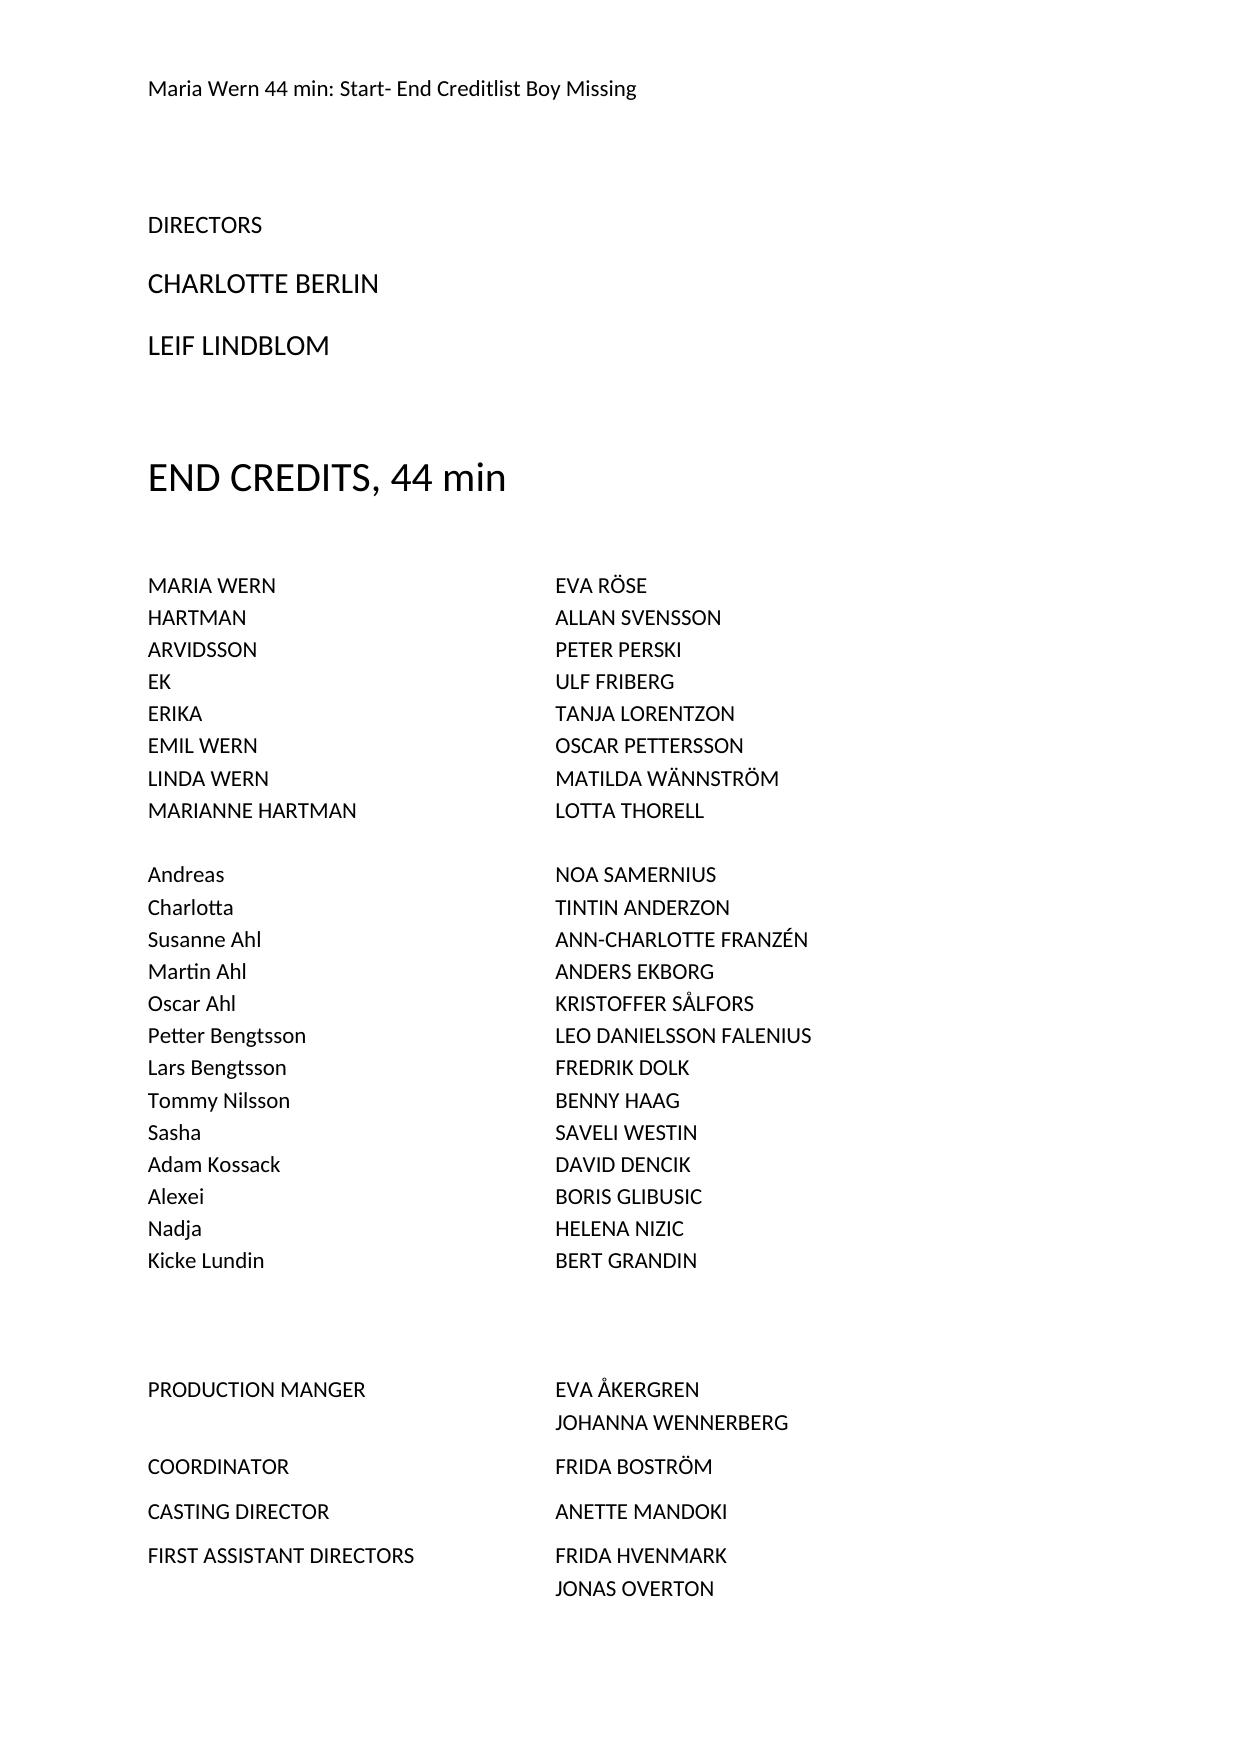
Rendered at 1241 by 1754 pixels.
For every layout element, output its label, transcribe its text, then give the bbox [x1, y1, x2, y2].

text LINDA WERN MATILDA WÄNNSTRÖM [148, 764, 1093, 792]
text Production manger EVA ÅKERGREN [148, 1375, 1093, 1403]
text Charlotta Tintin Anderzon [148, 893, 1093, 921]
text Kicke Lundin Bert Grandin [148, 1247, 1093, 1275]
text ERIKA TANJA LORENTZON [148, 699, 1093, 727]
text First assistant directors FRIDA HVENMARK [148, 1542, 1093, 1570]
text EMIL WERN OSCAR PETTERSSON [148, 732, 1093, 760]
text JOHANNA WENNERBERG [148, 1408, 1093, 1436]
text Lars Bengtsson Fredrik Dolk [148, 1053, 1093, 1082]
text LEIF LINDBLOM [148, 327, 1093, 363]
text EK ULF FRIBERG [148, 667, 1093, 695]
text Oscar Ahl Kristoffer Sålfors [148, 989, 1093, 1017]
text Alexei Boris Glibusic [148, 1182, 1093, 1210]
text HARTMAN ALLAN SVENSSON [148, 603, 1093, 631]
text Petter Bengtsson Leo Danielsson Falenius [148, 1021, 1093, 1049]
text Susanne Ahl Ann-Charlotte Franzén [148, 925, 1093, 953]
text MARIA WERN EVA RÖSE [148, 571, 1093, 599]
text CHARLOTTE BERLIN [148, 265, 1093, 301]
text DIRECTORS [148, 209, 1093, 240]
text Marianne Hartman Lotta Thorell [148, 796, 1093, 824]
text Sasha Saveli Westin [148, 1118, 1093, 1146]
text Adam Kossack David Dencik [148, 1150, 1093, 1178]
text ARVIDSSON PETER PERSKI [148, 635, 1093, 663]
text coordinator FRIDA BOSTRÖM [148, 1452, 1093, 1480]
text Martin Ahl Anders Ekborg [148, 957, 1093, 985]
text Casting director ANETTE MANDOKI [148, 1497, 1093, 1525]
text JONAS OVERTON [148, 1574, 1093, 1602]
text Nadja Helena Nizic [148, 1214, 1093, 1242]
text END CREDITS, 44 min [148, 451, 1093, 501]
text Tommy Nilsson Benny Haag [148, 1086, 1093, 1114]
text Andreas Noa Samernius [148, 860, 1093, 888]
